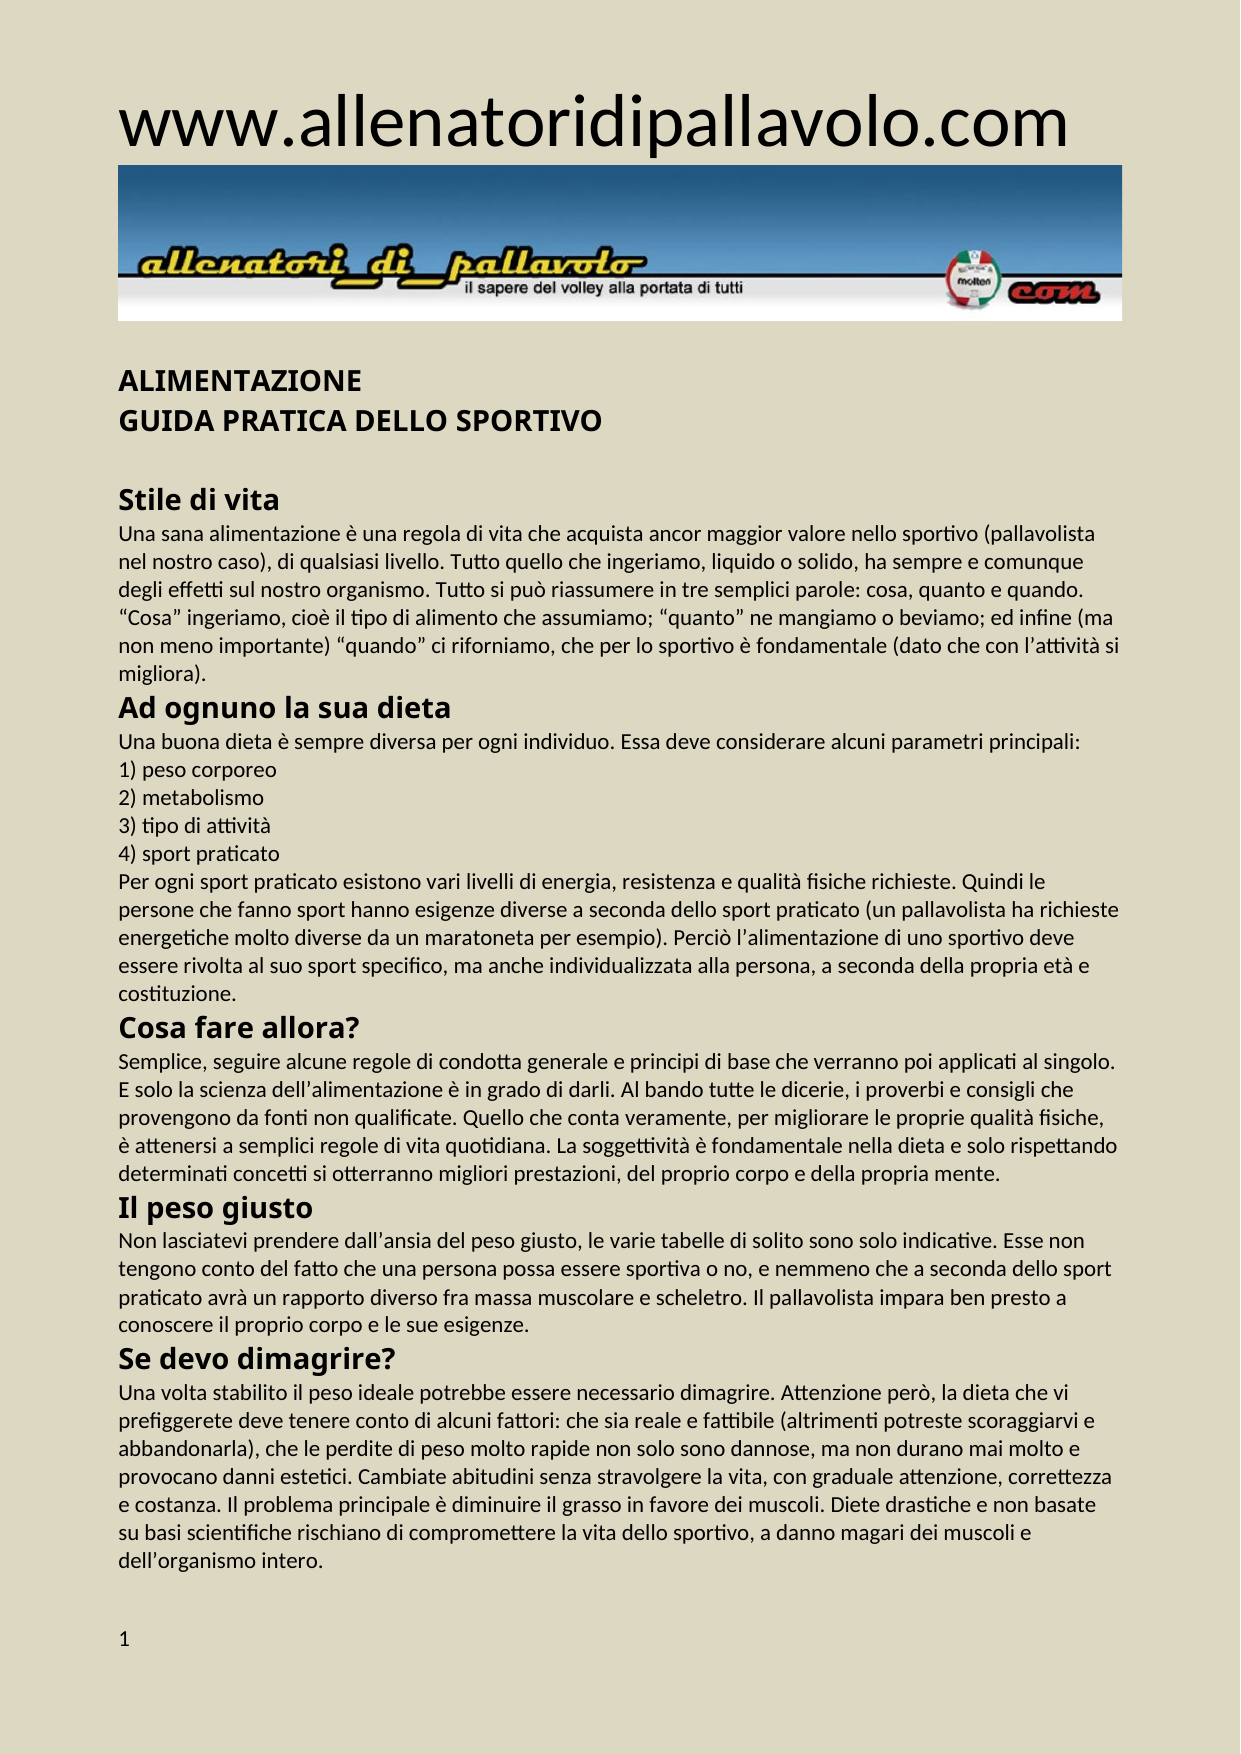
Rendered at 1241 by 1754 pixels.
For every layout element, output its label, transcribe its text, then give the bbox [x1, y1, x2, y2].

text Una volta stabilito il peso ideale potrebbe essere necessario dimagrire. Attenzione però, la dieta che vi prefiggerete deve tenere conto di alcuni fattori: che sia reale e fattibile (altrimenti potreste scoraggiarvi e abbandonarla), che le perdite di peso molto rapide non solo sono dannose, ma non durano mai molto e provocano danni estetici. Cambiate abitudini senza stravolgere la vita, con graduale attenzione, correttezza e costanza. Il problema principale è diminuire il grasso in favore dei muscoli. Diete drastiche e non basate su basi scientifiche rischiano di compromettere la vita dello sportivo, a danno magari dei muscoli e dell’organismo intero. [118, 1378, 1122, 1574]
text Ad ognuno la sua dieta [118, 687, 1122, 727]
text Stile di vita [118, 479, 1122, 519]
text Il peso giusto [118, 1187, 1122, 1227]
text GUIDA PRATICA DELLO SPORTIVO [118, 400, 1122, 440]
text 4) sport praticato [118, 839, 1122, 867]
text Se devo dimagrire? [118, 1339, 1122, 1378]
text Una sana alimentazione è una regola di vita che acquista ancor maggior valore nello sportivo (pallavolista nel nostro caso), di qualsiasi livello. Tutto quello che ingeriamo, liquido o solido, ha sempre e comunque degli effetti sul nostro organismo. Tutto si può riassumere in tre semplici parole: cosa, quanto e quando. “Cosa” ingeriamo, cioè il tipo di alimento che assumiamo; “quanto” ne mangiamo o beviamo; ed infine (ma non meno importante) “quando” ci riforniamo, che per lo sportivo è fondamentale (dato che con l’attività si migliora). [118, 519, 1122, 687]
text 2) metabolismo [118, 783, 1122, 811]
text Non lasciatevi prendere dall’ansia del peso giusto, le varie tabelle di solito sono solo indicative. Esse non tengono conto del fatto che una persona possa essere sportiva o no, e nemmeno che a seconda dello sport praticato avrà un rapporto diverso fra massa muscolare e scheletro. Il pallavolista impara ben presto a conoscere il proprio corpo e le sue esigenze. [118, 1227, 1122, 1339]
text Per ogni sport praticato esistono vari livelli di energia, resistenza e qualità fisiche richieste. Quindi le persone che fanno sport hanno esigenze diverse a seconda dello sport praticato (un pallavolista ha richieste energetiche molto diverse da un maratoneta per esempio). Perciò l’alimentazione di uno sportivo deve essere rivolta al suo sport specifico, ma anche individualizzata alla persona, a seconda della propria età e costituzione. [118, 867, 1122, 1007]
picture [118, 165, 1123, 321]
text 1) peso corporeo [118, 755, 1122, 783]
text 3) tipo di attività [118, 811, 1122, 839]
text Semplice, seguire alcune regole di condotta generale e principi di base che verranno poi applicati al singolo. E solo la scienza dell’alimentazione è in grado di darli. Al bando tutte le dicerie, i proverbi e consigli che provengono da fonti non qualificate. Quello che conta veramente, per migliorare le proprie qualità fisiche, è attenersi a semplici regole di vita quotidiana. La soggettività è fondamentale nella dieta e solo rispettando determinati concetti si otterranno migliori prestazioni, del proprio corpo e della propria mente. [118, 1047, 1122, 1187]
text Una buona dieta è sempre diversa per ogni individuo. Essa deve considerare alcuni parametri principali: [118, 727, 1122, 755]
text Cosa fare allora? [118, 1007, 1122, 1047]
text ALIMENTAZIONE [118, 360, 1122, 400]
